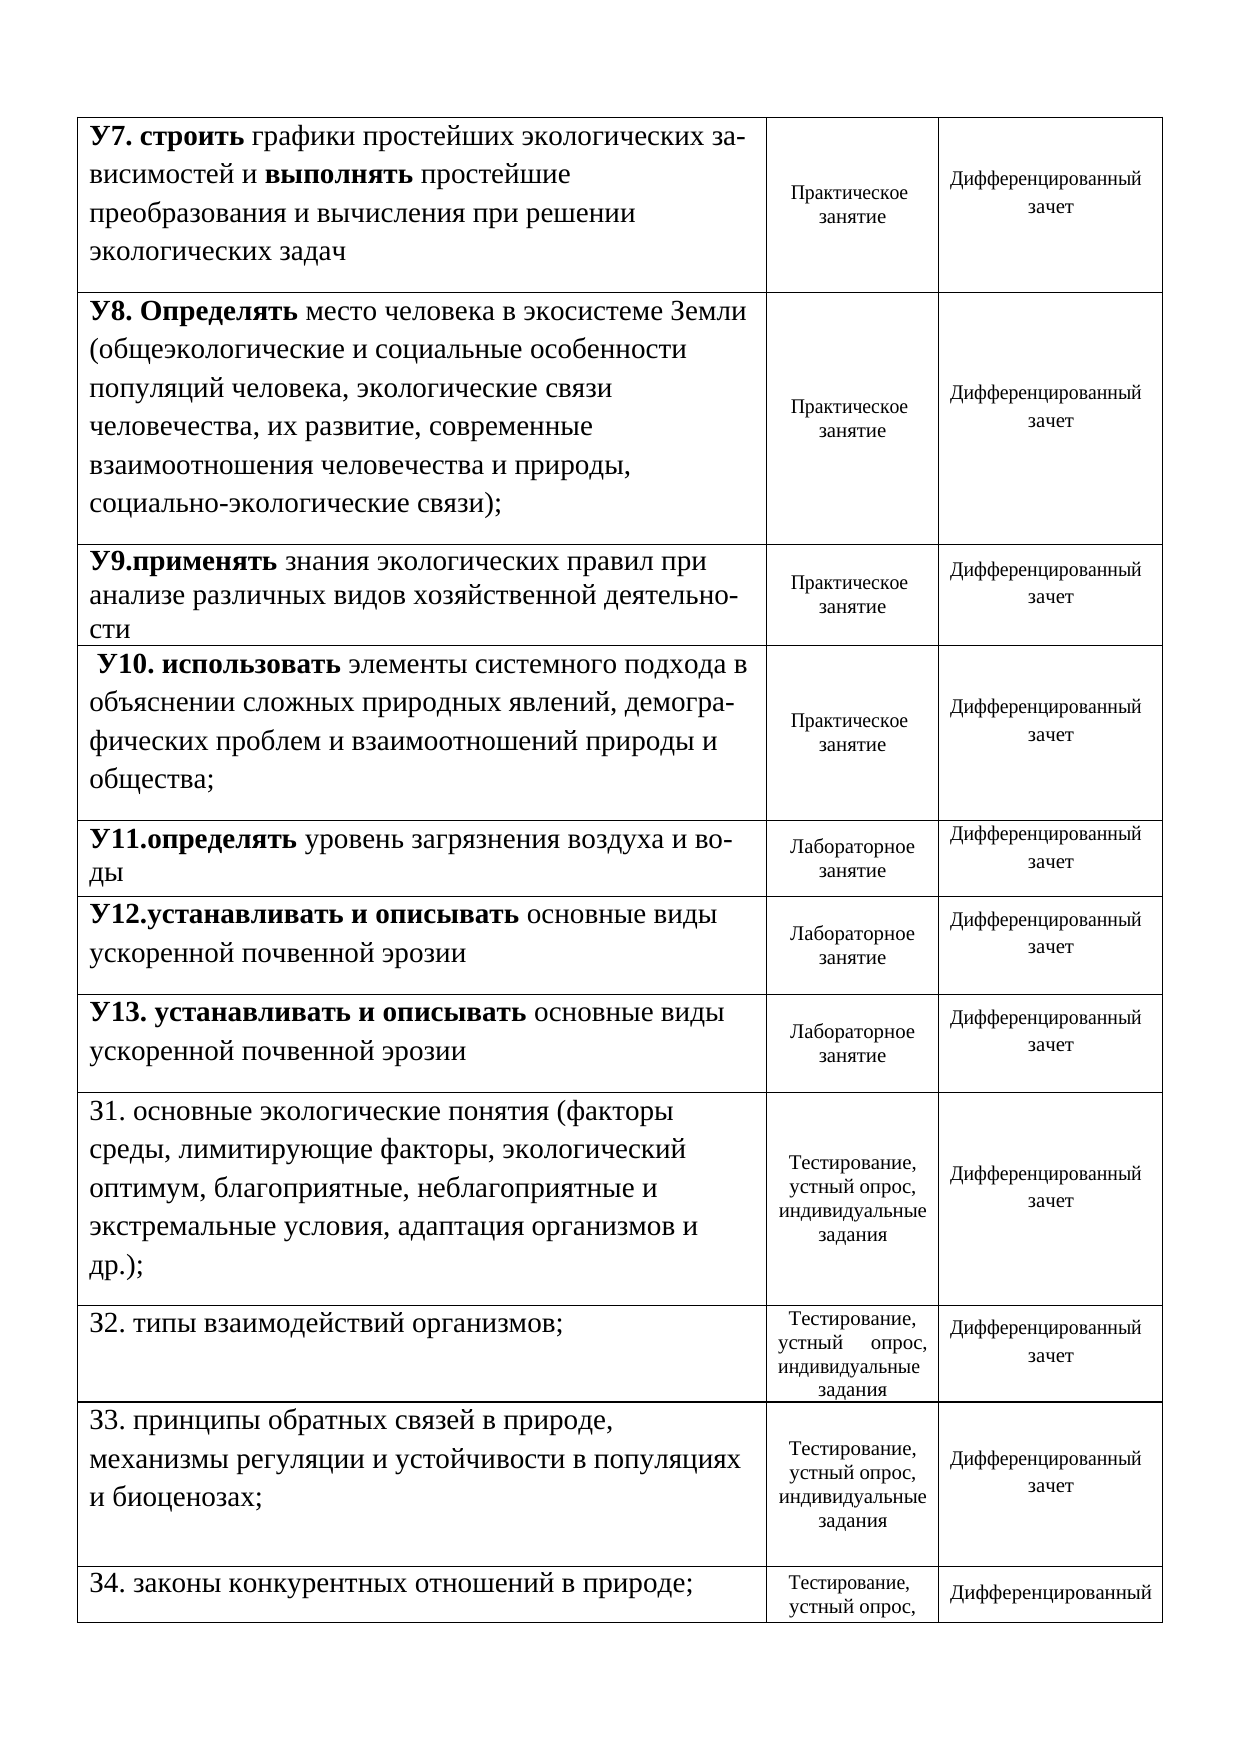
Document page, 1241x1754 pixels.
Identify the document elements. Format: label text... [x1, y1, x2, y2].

table_cell Тестирование, устный опрос, [767, 1567, 938, 1622]
table_cell Дифференцированный зачет [939, 897, 1162, 993]
table_cell Лабораторное занятие [767, 995, 938, 1092]
table_cell Дифференцированный зачет [939, 1093, 1162, 1305]
table_cell У8. Определять место человека в экосистеме Земли (общеэкологические и социальные особенности популяций человека, экологические связи человечества, их развитие, современные взаимоотношения человечества и природы, социально-экологические связи); [78, 293, 766, 544]
table_cell Дифференцированный зачет [939, 995, 1162, 1092]
table_cell Практическое занятие [767, 646, 938, 820]
table_cell Дифференцированный зачет [939, 293, 1162, 544]
table_cell З4. законы конкурентных отношений в природе; [78, 1567, 766, 1622]
table_cell З3. принципы обратных связей в природе, механизмы регуляции и устойчивости в популяциях и биоценозах; [78, 1403, 766, 1566]
table_cell У11.определять уровень загрязнения воздуха и во- ды [78, 821, 766, 896]
table_cell Дифференцированный зачет [939, 1306, 1162, 1401]
table_cell У10. использовать элементы системного подхода в объяснении сложных природных явлений, демогра- фических проблем и взаимоотношений природы и общества; [78, 646, 766, 820]
table_cell Тестирование, устный опрос, индивидуальные задания [767, 1306, 938, 1401]
table_cell У13. устанавливать и описывать основные виды ускоренной почвенной эрозии [78, 995, 766, 1092]
table_cell З2. типы взаимодействий организмов; [78, 1306, 766, 1401]
table_cell У9.применять знания экологических правил при анализе различных видов хозяйственной деятельно- сти [78, 545, 766, 645]
table_header Практическое занятие [767, 118, 938, 292]
table_cell З1. основные экологические понятия (факторы среды, лимитирующие факторы, экологический оптимум, благоприятные, неблагоприятные и экстремальные условия, адаптация организмов и др.); [78, 1093, 766, 1305]
table_header У7. строить графики простейших экологических за- висимостей и выполнять простейшие преобразования и вычисления при решении экологических задач [78, 118, 766, 292]
table_cell Практическое занятие [767, 293, 938, 544]
table_cell У12.устанавливать и описывать основные виды ускоренной почвенной эрозии [78, 897, 766, 993]
table_cell Лабораторное занятие [767, 897, 938, 993]
table_cell Тестирование, устный опрос, индивидуальные задания [767, 1403, 938, 1566]
table_header Дифференцированный зачет [939, 118, 1162, 292]
table_cell Лабораторное занятие [767, 821, 938, 896]
table_cell Дифференцированный зачет [939, 545, 1162, 645]
table_cell Тестирование, устный опрос, индивидуальные задания [767, 1093, 938, 1305]
table_cell Дифференцированный зачет [939, 1403, 1162, 1566]
table_cell Дифференцированный [939, 1567, 1162, 1622]
table_cell Дифференцированный зачет [939, 821, 1162, 896]
table_cell Практическое занятие [767, 545, 938, 645]
table_cell Дифференцированный зачет [939, 646, 1162, 820]
